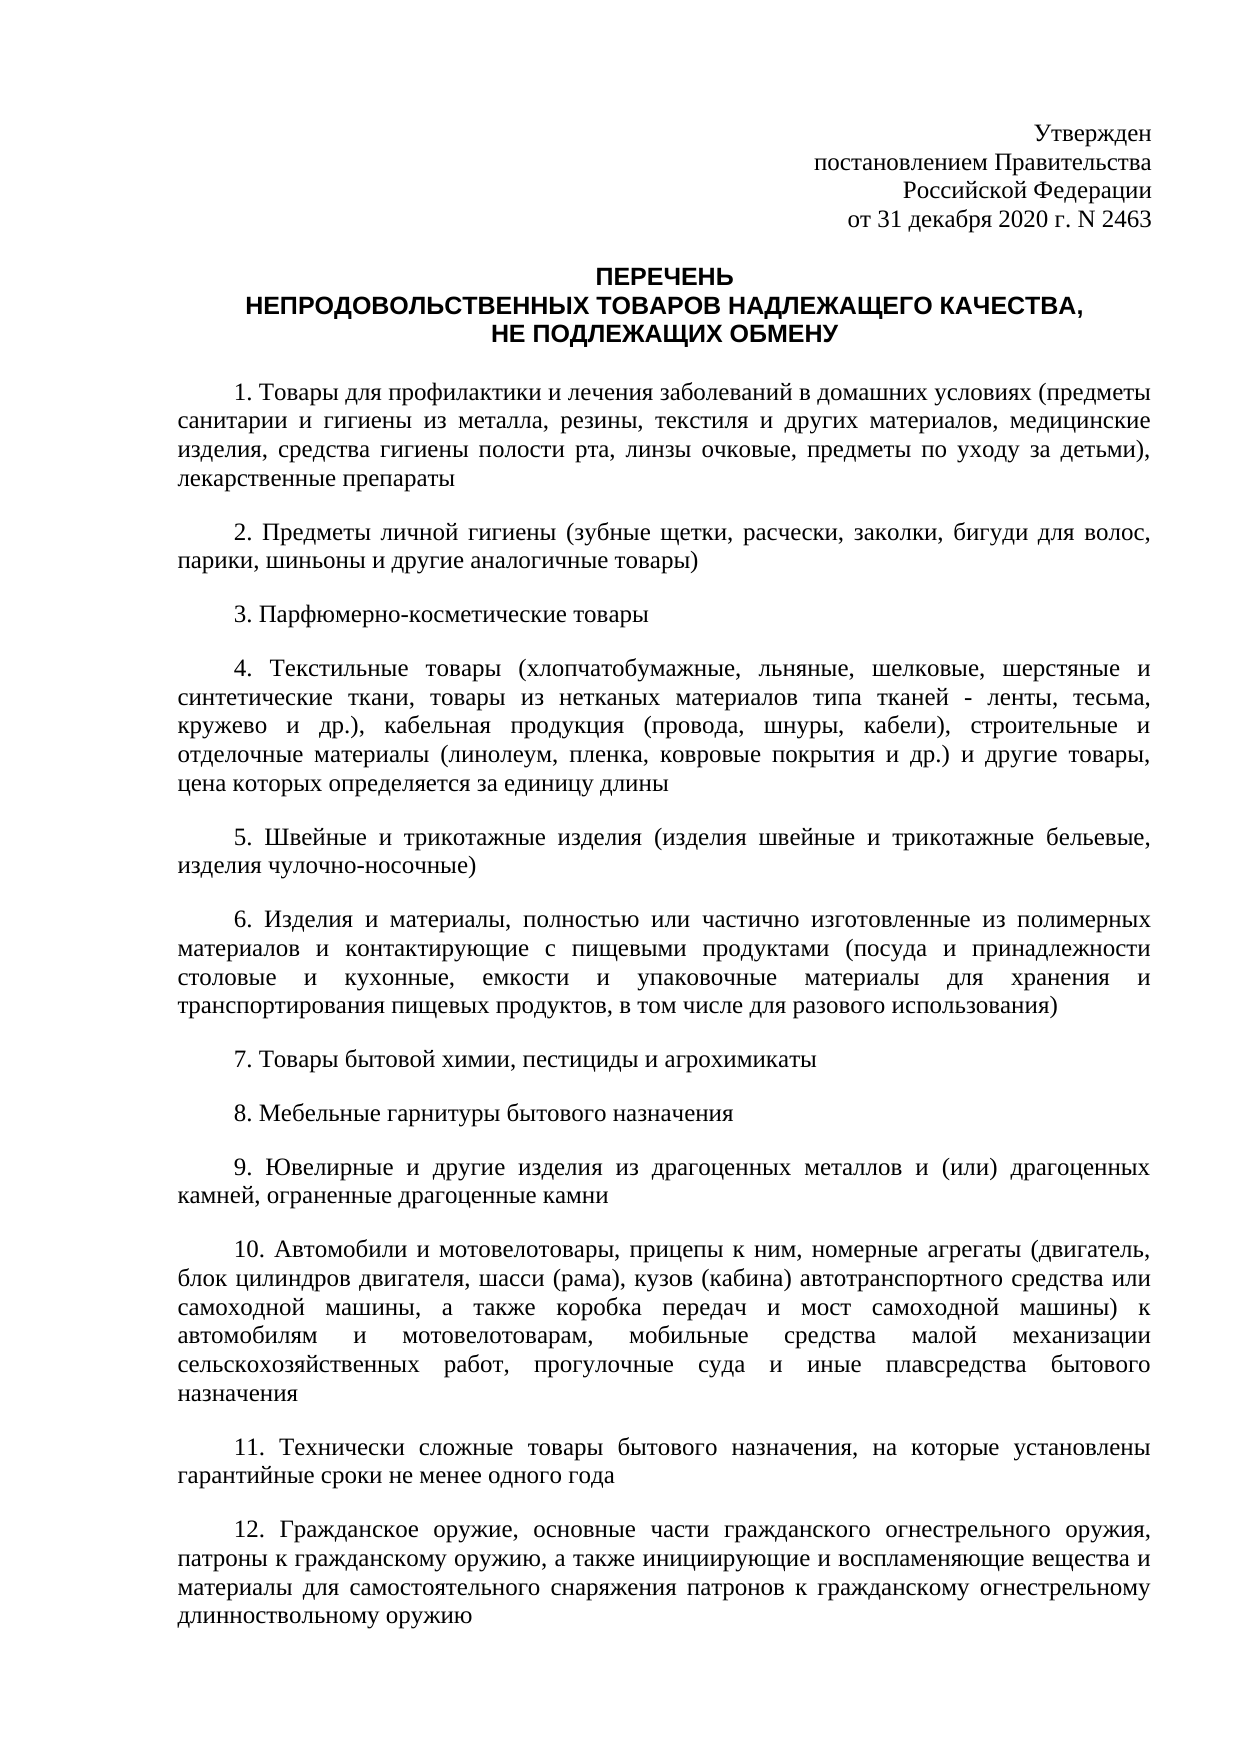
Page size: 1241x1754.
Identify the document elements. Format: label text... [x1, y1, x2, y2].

text 11. Технически сложные товары бытового назначения, на которые установлены гарантийные сроки не менее одного года [177, 1432, 1152, 1489]
text 6. Изделия и материалы, полностью или частично изготовленные из полимерных материалов и контактирующие с пищевыми продуктами (посуда и принадлежности столовые и кухонные, емкости и упаковочные материалы для хранения и транспортирования пищевых продуктов, в том числе для разового использования) [177, 904, 1152, 1019]
text 10. Автомобили и мотовелотовары, прицепы к ним, номерные агрегаты (двигатель, блок цилиндров двигателя, шасси (рама), кузов (кабина) автотранспортного средства или самоходной машины, а также коробка передач и мост самоходной машины) к автомобилям и мотовелотоварам, мобильные средства малой механизации сельскохозяйственных работ, прогулочные суда и иные плавсредства бытового назначения [177, 1234, 1152, 1407]
text Утвержден [177, 118, 1152, 147]
text 9. Ювелирные и другие изделия из драгоценных металлов и (или) драгоценных камней, ограненные драгоценные камни [177, 1152, 1152, 1209]
text 4. Текстильные товары (хлопчатобумажные, льняные, шелковые, шерстяные и синтетические ткани, товары из нетканых материалов типа тканей - ленты, тесьма, кружево и др.), кабельная продукция (провода, шнуры, кабели), строительные и отделочные материалы (линолеум, пленка, ковровые покрытия и др.) и другие товары, цена которых определяется за единицу длины [177, 653, 1152, 797]
text 3. Парфюмерно-косметические товары [177, 599, 1152, 628]
text 12. Гражданское оружие, основные части гражданского огнестрельного оружия, патроны к гражданскому оружию, а также инициирующие и воспламеняющие вещества и материалы для самостоятельного снаряжения патронов к гражданскому огнестрельному длинноствольному оружию [177, 1514, 1152, 1629]
text 7. Товары бытовой химии, пестициды и агрохимикаты [177, 1044, 1152, 1073]
text от 31 декабря 2020 г. N 2463 [177, 204, 1152, 233]
title ПЕРЕЧЕНЬ [177, 262, 1152, 291]
text постановлением Правительства [177, 147, 1152, 176]
text 2. Предметы личной гигиены (зубные щетки, расчески, заколки, бигуди для волос, парики, шиньоны и другие аналогичные товары) [177, 517, 1152, 574]
title НЕ ПОДЛЕЖАЩИХ ОБМЕНУ [177, 319, 1152, 348]
text 1. Товары для профилактики и лечения заболеваний в домашних условиях (предметы санитарии и гигиены из металла, резины, текстиля и других материалов, медицинские изделия, средства гигиены полости рта, линзы очковые, предметы по уходу за детьми), лекарственные препараты [177, 377, 1152, 492]
text Российской Федерации [177, 176, 1152, 204]
title НЕПРОДОВОЛЬСТВЕННЫХ ТОВАРОВ НАДЛЕЖАЩЕГО КАЧЕСТВА, [177, 291, 1152, 319]
text 5. Швейные и трикотажные изделия (изделия швейные и трикотажные бельевые, изделия чулочно-носочные) [177, 822, 1152, 879]
text 8. Мебельные гарнитуры бытового назначения [177, 1098, 1152, 1127]
